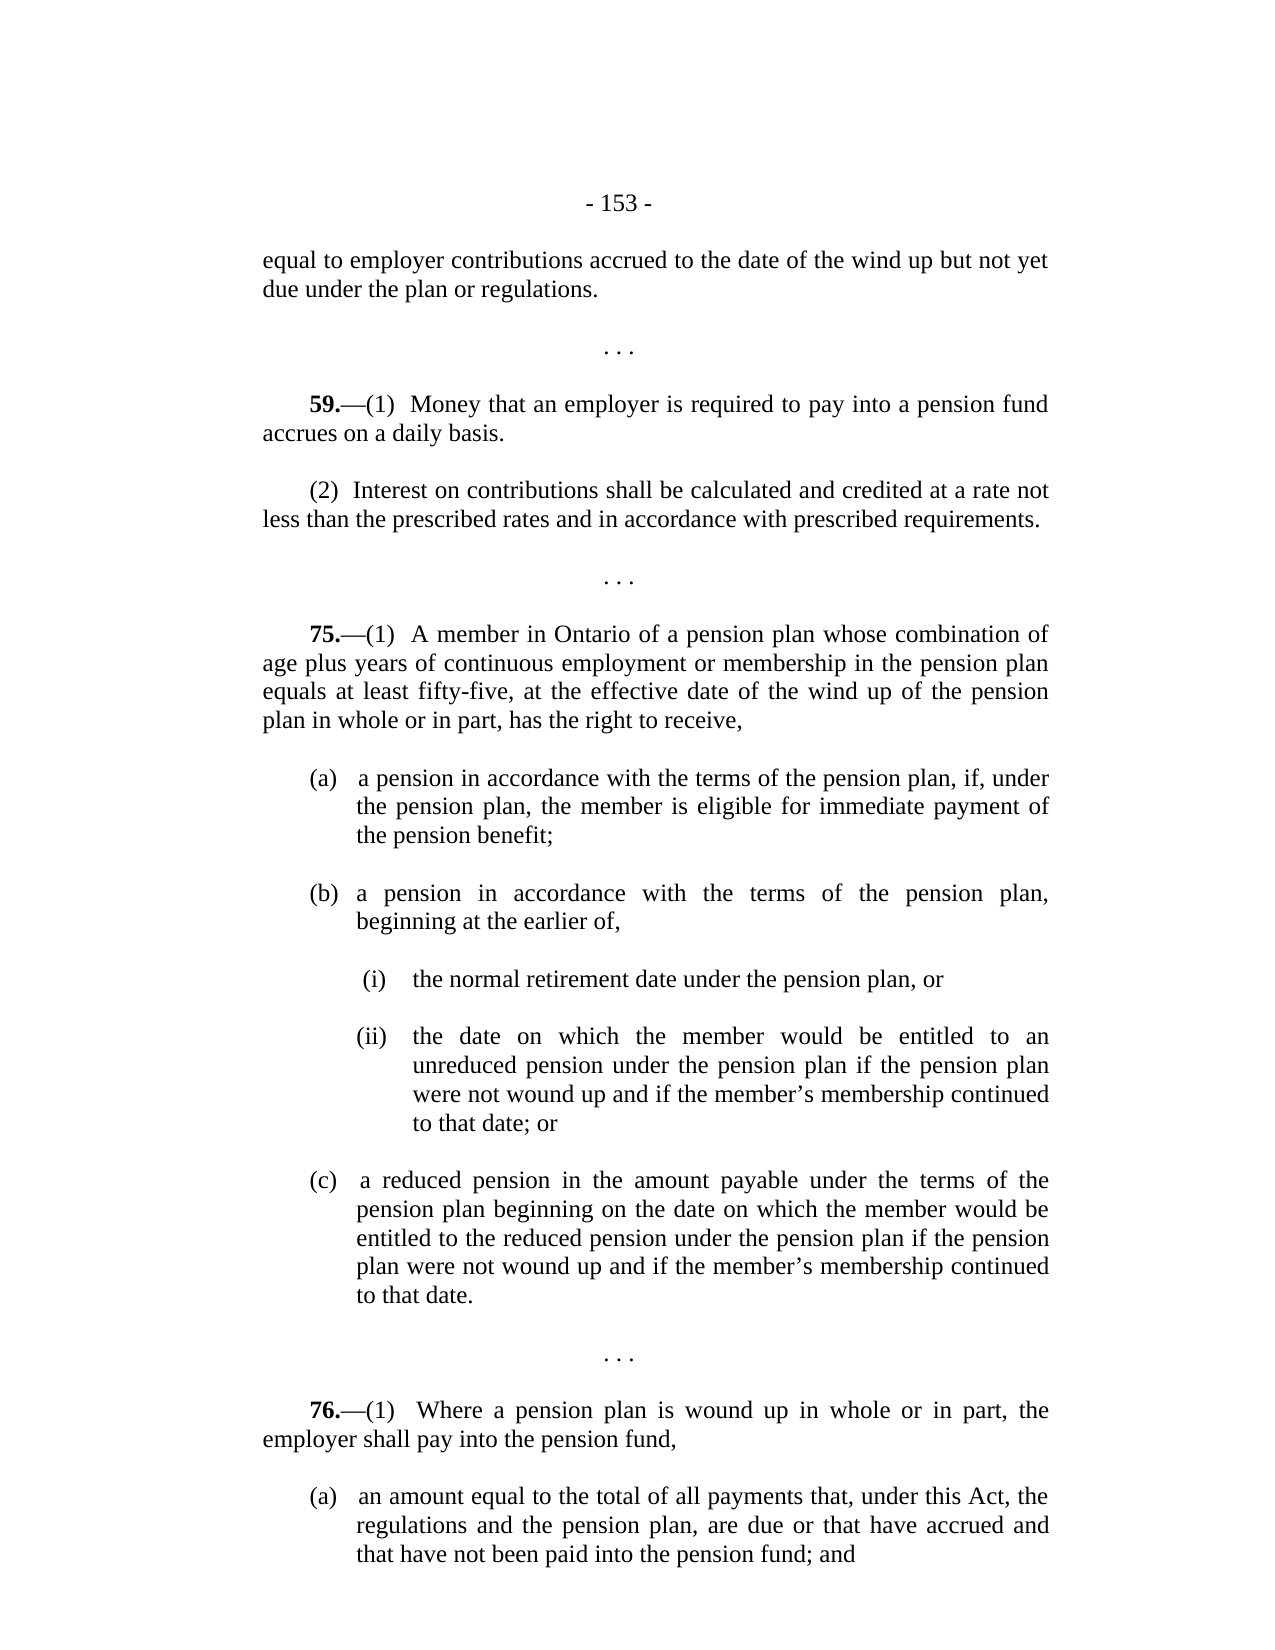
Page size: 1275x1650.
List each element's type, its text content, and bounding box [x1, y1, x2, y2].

text (2) Interest on contributions shall be calculated and credited at a rate not less than the prescribed rates and in accordance with prescribed requirements. [262, 475, 1050, 533]
text 75.—(1) A member in Ontario of a pension plan whose combination of age plus years of continuous employment or membership in the pension plan equals at least fifty-five, at the effective date of the wind up of the pension plan in whole or in part, has the right to receive, [262, 619, 1050, 734]
text (i) the normal retirement date under the pension plan, or [356, 964, 1050, 993]
text 59.—(1) Money that an employer is required to pay into a pension fund accrues on a daily basis. [262, 389, 1050, 446]
text (a) a pension in accordance with the terms of the pension plan, if, under the pension plan, the member is eligible for immediate payment of the pension benefit; [309, 763, 1050, 849]
text . . . [187, 331, 1050, 360]
text (c) a reduced pension in the amount payable under the terms of the pension plan beginning on the date on which the member would be entitled to the reduced pension under the pension plan if the pension plan were not wound up and if the member’s membership continued to that date. [309, 1165, 1050, 1309]
text (a) an amount equal to the total of all payments that, under this Act, the regulations and the pension plan, are due or that have accrued and that have not been paid into the pension fund; and [309, 1481, 1050, 1568]
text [262, 245, 1050, 303]
text . . . [187, 1338, 1050, 1366]
text (b) a pension in accordance with the terms of the pension plan, beginning at the earlier of, [309, 878, 1050, 935]
text . . . [187, 561, 1050, 590]
text (ii) the date on which the member would be entitled to an unreduced pension under the pension plan if the pension plan were not wound up and if the member’s membership continued to that date; or [356, 1021, 1050, 1136]
text 76.—(1) Where a pension plan is wound up in whole or in part, the employer shall pay into the pension fund, [262, 1395, 1050, 1453]
